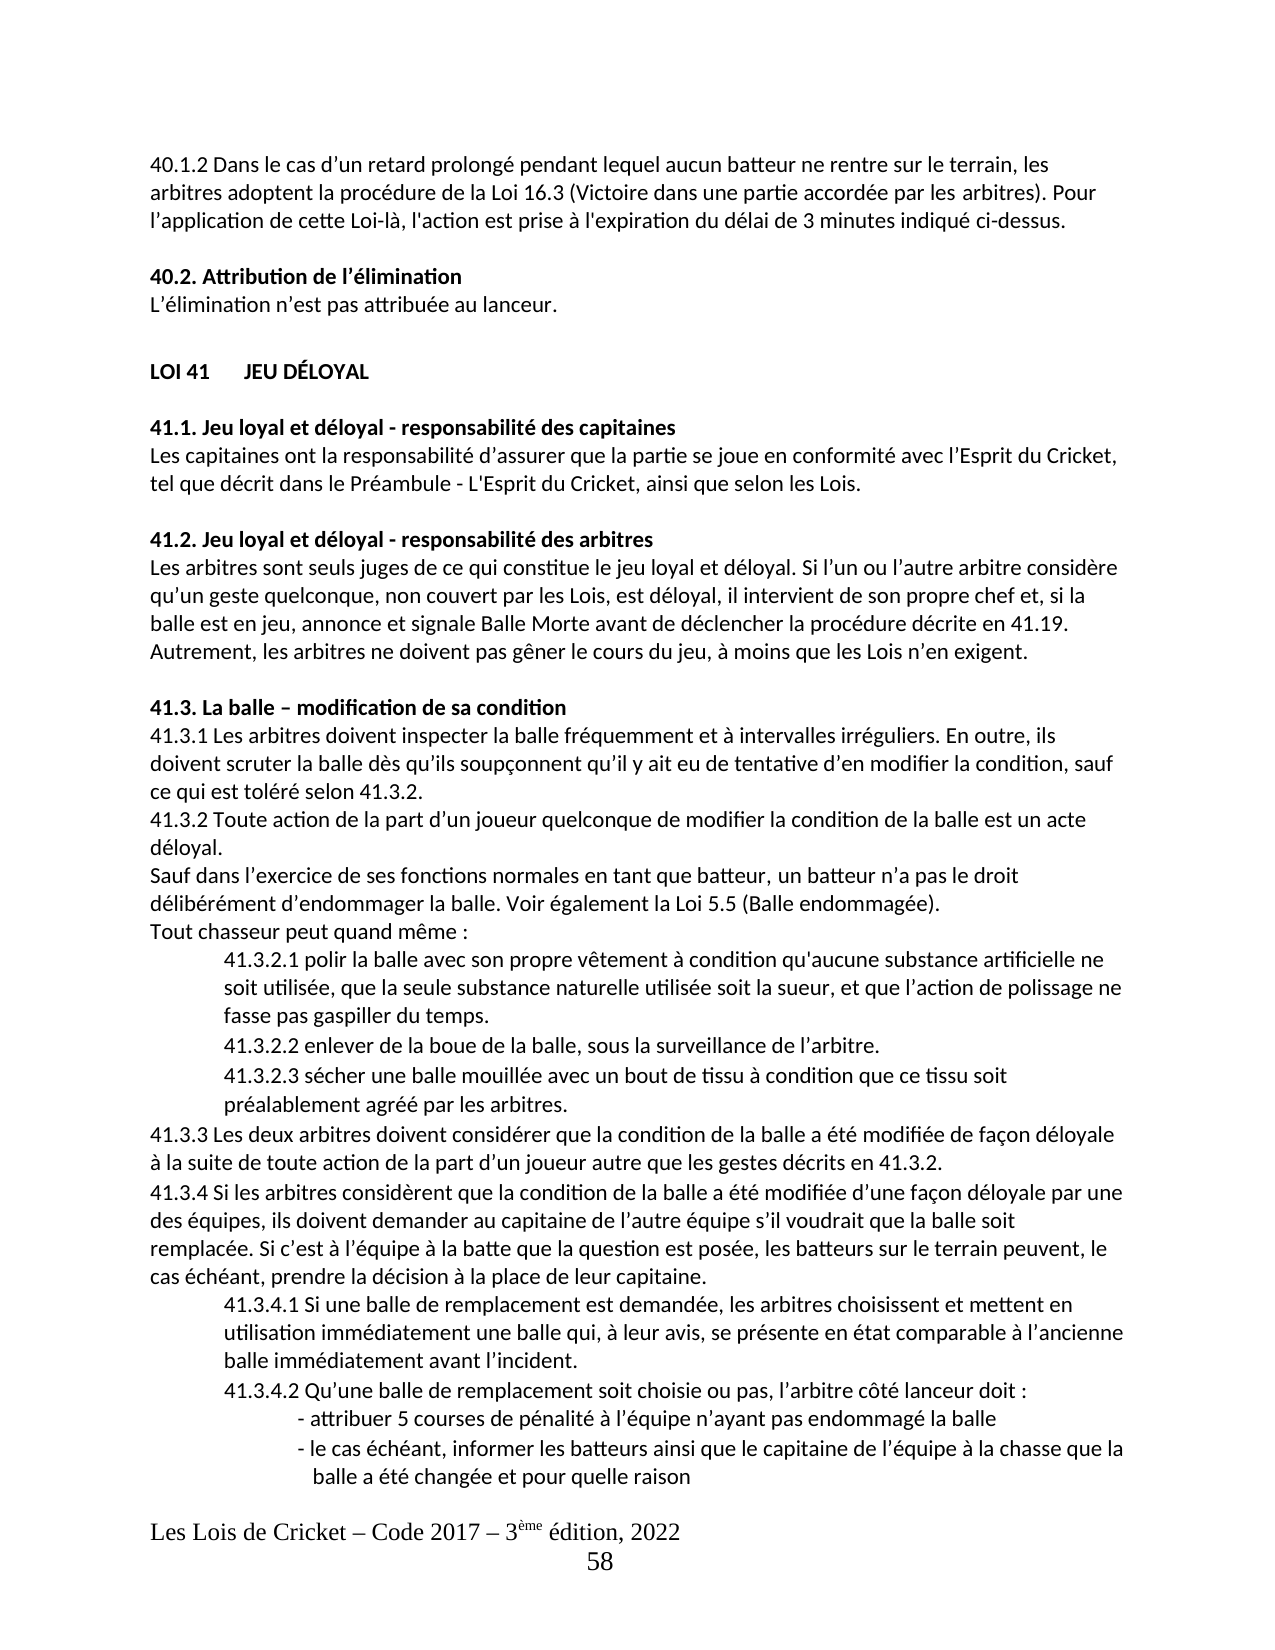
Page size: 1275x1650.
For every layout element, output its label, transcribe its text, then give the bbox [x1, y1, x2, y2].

text Les arbitres sont seuls juges de ce qui constitue le jeu loyal et déloyal. Si l’un ou l’autre arbitre considère qu’un geste quelconque, non couvert par les Lois, est déloyal, il intervient de son propre chef et, si la balle est en jeu, annonce et signale Balle Morte avant de déclencher la procédure décrite en 41.19. Autrement, les arbitres ne doivent pas gêner le cours du jeu, à moins que les Lois n’en exigent. [150, 553, 1125, 665]
text 41.3.4 Si les arbitres considèrent que la condition de la balle a été modifiée d’une façon déloyale par une des équipes, ils doivent demander au capitaine de l’autre équipe s’il voudrait que la balle soit remplacée. Si c’est à l’équipe à la batte que la question est posée, les batteurs sur le terrain peuvent, le cas échéant, prendre la décision à la place de leur capitaine. [150, 1178, 1125, 1290]
text 40.1.2 Dans le cas d’un retard prolongé pendant lequel aucun batteur ne rentre sur le terrain, les arbitres adoptent la procédure de la Loi 16.3 (Victoire dans une partie accordée par les arbitres). Pour l’application de cette Loi-là, l'action est prise à l'expiration du délai de 3 minutes indiqué ci-dessus. [150, 150, 1113, 234]
text 41.3.2 Toute action de la part d’un joueur quelconque de modifier la condition de la balle est un acte déloyal. [150, 805, 1125, 861]
text 41.3.3 Les deux arbitres doivent considérer que la condition de la balle a été modifiée de façon déloyale à la suite de toute action de la part d’un joueur autre que les gestes décrits en 41.3.2. [150, 1120, 1125, 1176]
text L’élimination n’est pas attribuée au lanceur. [150, 290, 1117, 318]
text - le cas échéant, informer les batteurs ainsi que le capitaine de l’équipe à la chasse que la balle a été changée et pour quelle raison [297, 1434, 1125, 1490]
text 41.3.2.1 polir la balle avec son propre vêtement à condition qu'aucune substance artificielle ne soit utilisée, que la seule substance naturelle utilisée soit la sueur, et que l’action de polissage ne fasse pas gaspiller du temps. [224, 945, 1125, 1029]
text 41.3.4.1 Si une balle de remplacement est demandée, les arbitres choisissent et mettent en utilisation immédiatement une balle qui, à leur avis, se présente en état comparable à l’ancienne balle immédiatement avant l’incident. [224, 1290, 1125, 1374]
text Tout chasseur peut quand même : [150, 917, 1125, 945]
subtitle 40.2. Attribution de l’élimination [150, 262, 1125, 290]
text 41.3.2.2 enlever de la boue de la balle, sous la surveillance de l’arbitre. [224, 1032, 1125, 1059]
text 41.3.4.2 Qu’une balle de remplacement soit choisie ou pas, l’arbitre côté lanceur doit : [224, 1376, 1125, 1404]
text 41.2. Jeu loyal et déloyal - responsabilité des arbitres [150, 525, 1125, 553]
text 41.3. La balle – modification de sa condition [150, 693, 1125, 721]
text 41.3.1 Les arbitres doivent inspecter la balle fréquemment et à intervalles irréguliers. En outre, ils doivent scruter la balle dès qu’ils soupçonnent qu’il y ait eu de tentative d’en modifier la condition, sauf ce qui est toléré selon 41.3.2. [150, 721, 1125, 805]
text 41.1. Jeu loyal et déloyal - responsabilité des capitaines [150, 413, 1125, 441]
text Sauf dans l’exercice de ses fonctions normales en tant que batteur, un batteur n’a pas le droit délibérément d’endommager la balle. Voir également la Loi 5.5 (Balle endommagée). [150, 861, 1125, 917]
text Les capitaines ont la responsabilité d’assurer que la partie se joue en conformité avec l’Esprit du Cricket, tel que décrit dans le Préambule - L'Esprit du Cricket, ainsi que selon les Lois. [150, 441, 1125, 497]
text 41.3.2.3 sécher une balle mouillée avec un bout de tissu à condition que ce tissu soit préalablement agréé par les arbitres. [224, 1062, 1125, 1118]
text - attribuer 5 courses de pénalité à l’équipe n’ayant pas endommagé la balle [297, 1404, 1125, 1432]
subtitle LOI 41 JEU DÉLOYAL [150, 357, 1117, 385]
